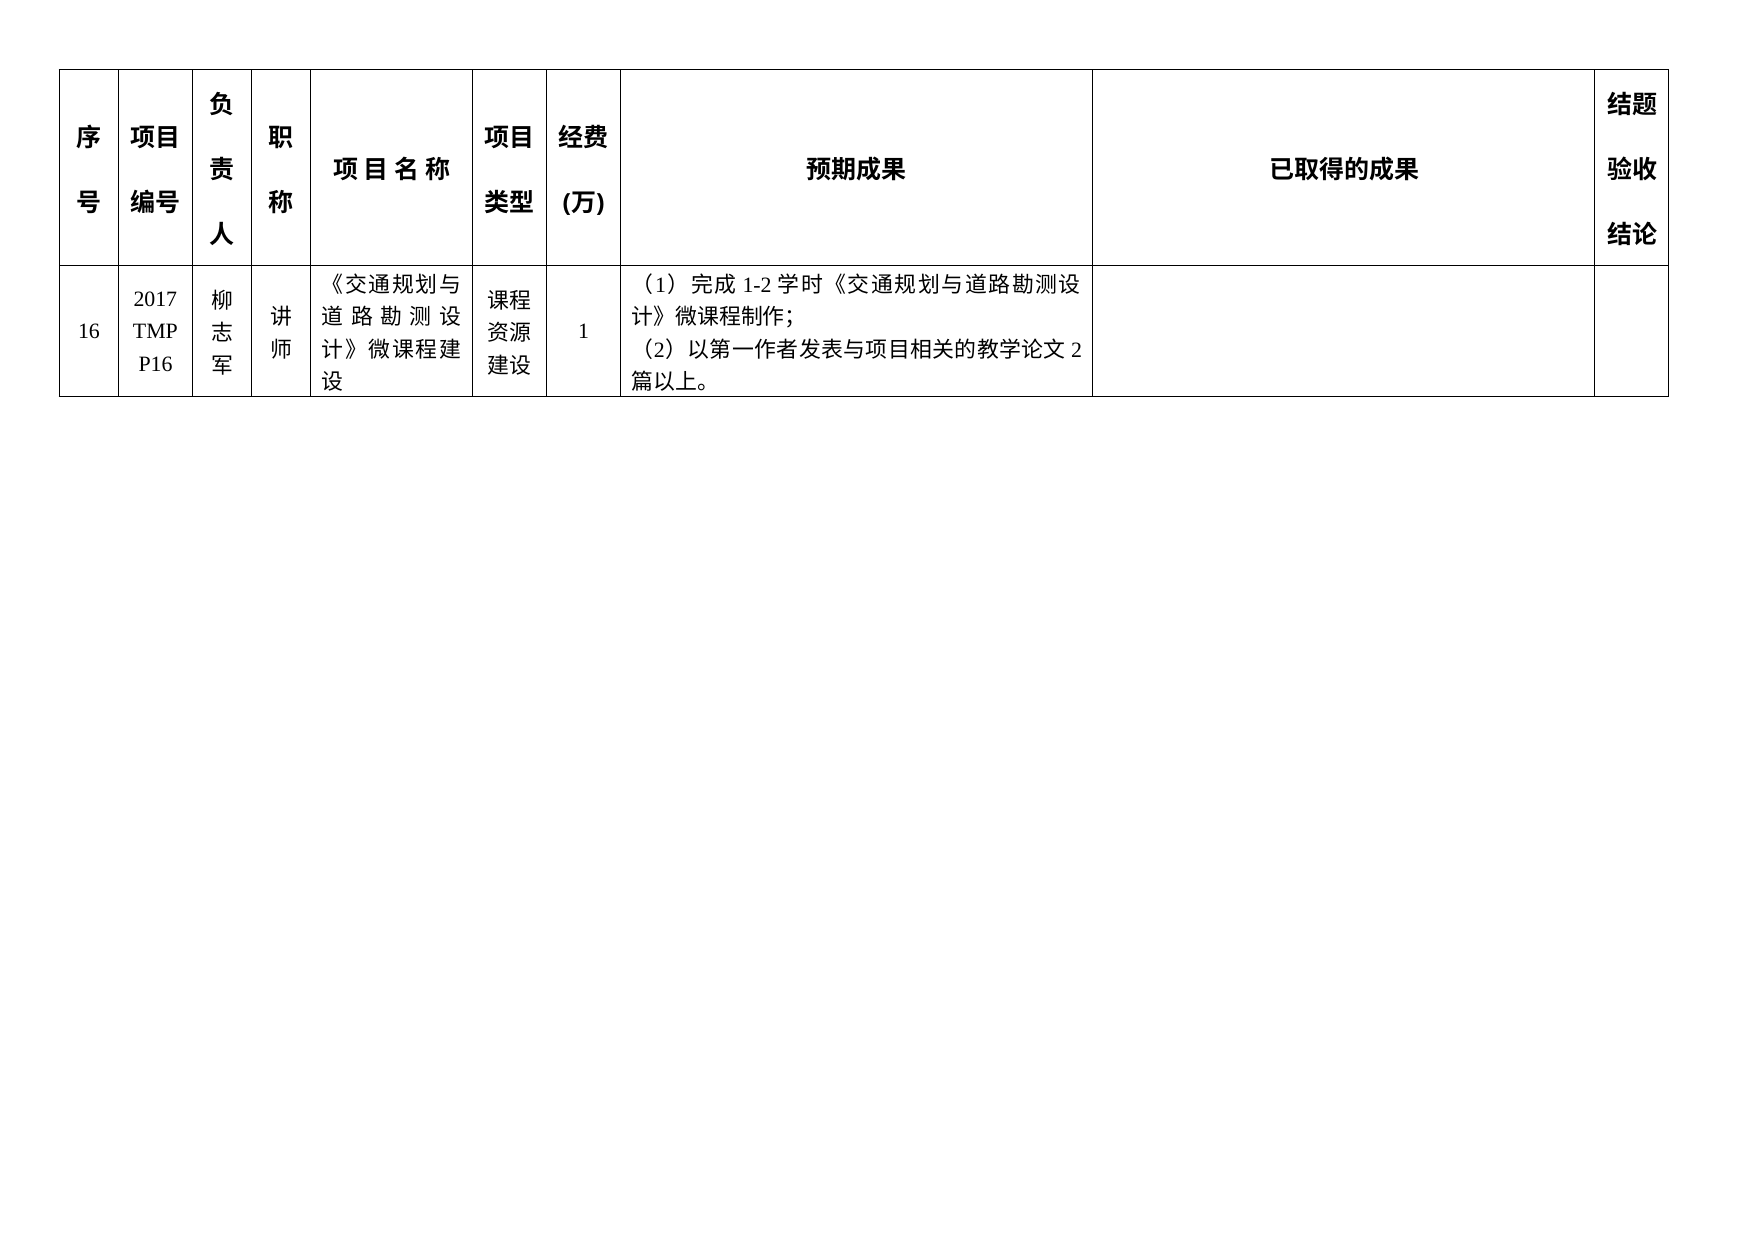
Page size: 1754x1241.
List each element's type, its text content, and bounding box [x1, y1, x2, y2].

table_cell 课程资源建设 [473, 266, 546, 396]
table_header 项目编号 [119, 70, 192, 265]
table_header 预期成果 [621, 70, 1092, 265]
table_header 项 目 名 称 [311, 70, 472, 265]
table_cell 2017TMPP16 [119, 266, 192, 396]
table_cell （1）完成1-2学时《交通规划与道路勘测设计》微课程制作； （2）以第一作者发表与项目相关的教学论文2篇以上。 [621, 266, 1092, 396]
table_header 项目类型 [473, 70, 546, 265]
table_cell 讲师 [252, 266, 310, 396]
table_header 已取得的成果 [1093, 70, 1594, 265]
table_header 结题验收结论 [1595, 70, 1668, 265]
table_header 经费 (万) [547, 70, 620, 265]
table_cell [1093, 266, 1594, 396]
table_cell 16 [60, 266, 118, 396]
table_header 负责人 [193, 70, 251, 265]
table_cell 《交通规划与道路勘测设计》微课程建设 [311, 266, 472, 396]
table_header 序号 [60, 70, 118, 265]
table_header 职称 [252, 70, 310, 265]
table_cell 1 [547, 266, 620, 396]
table_cell 柳志军 [193, 266, 251, 396]
table_cell [1595, 266, 1668, 396]
